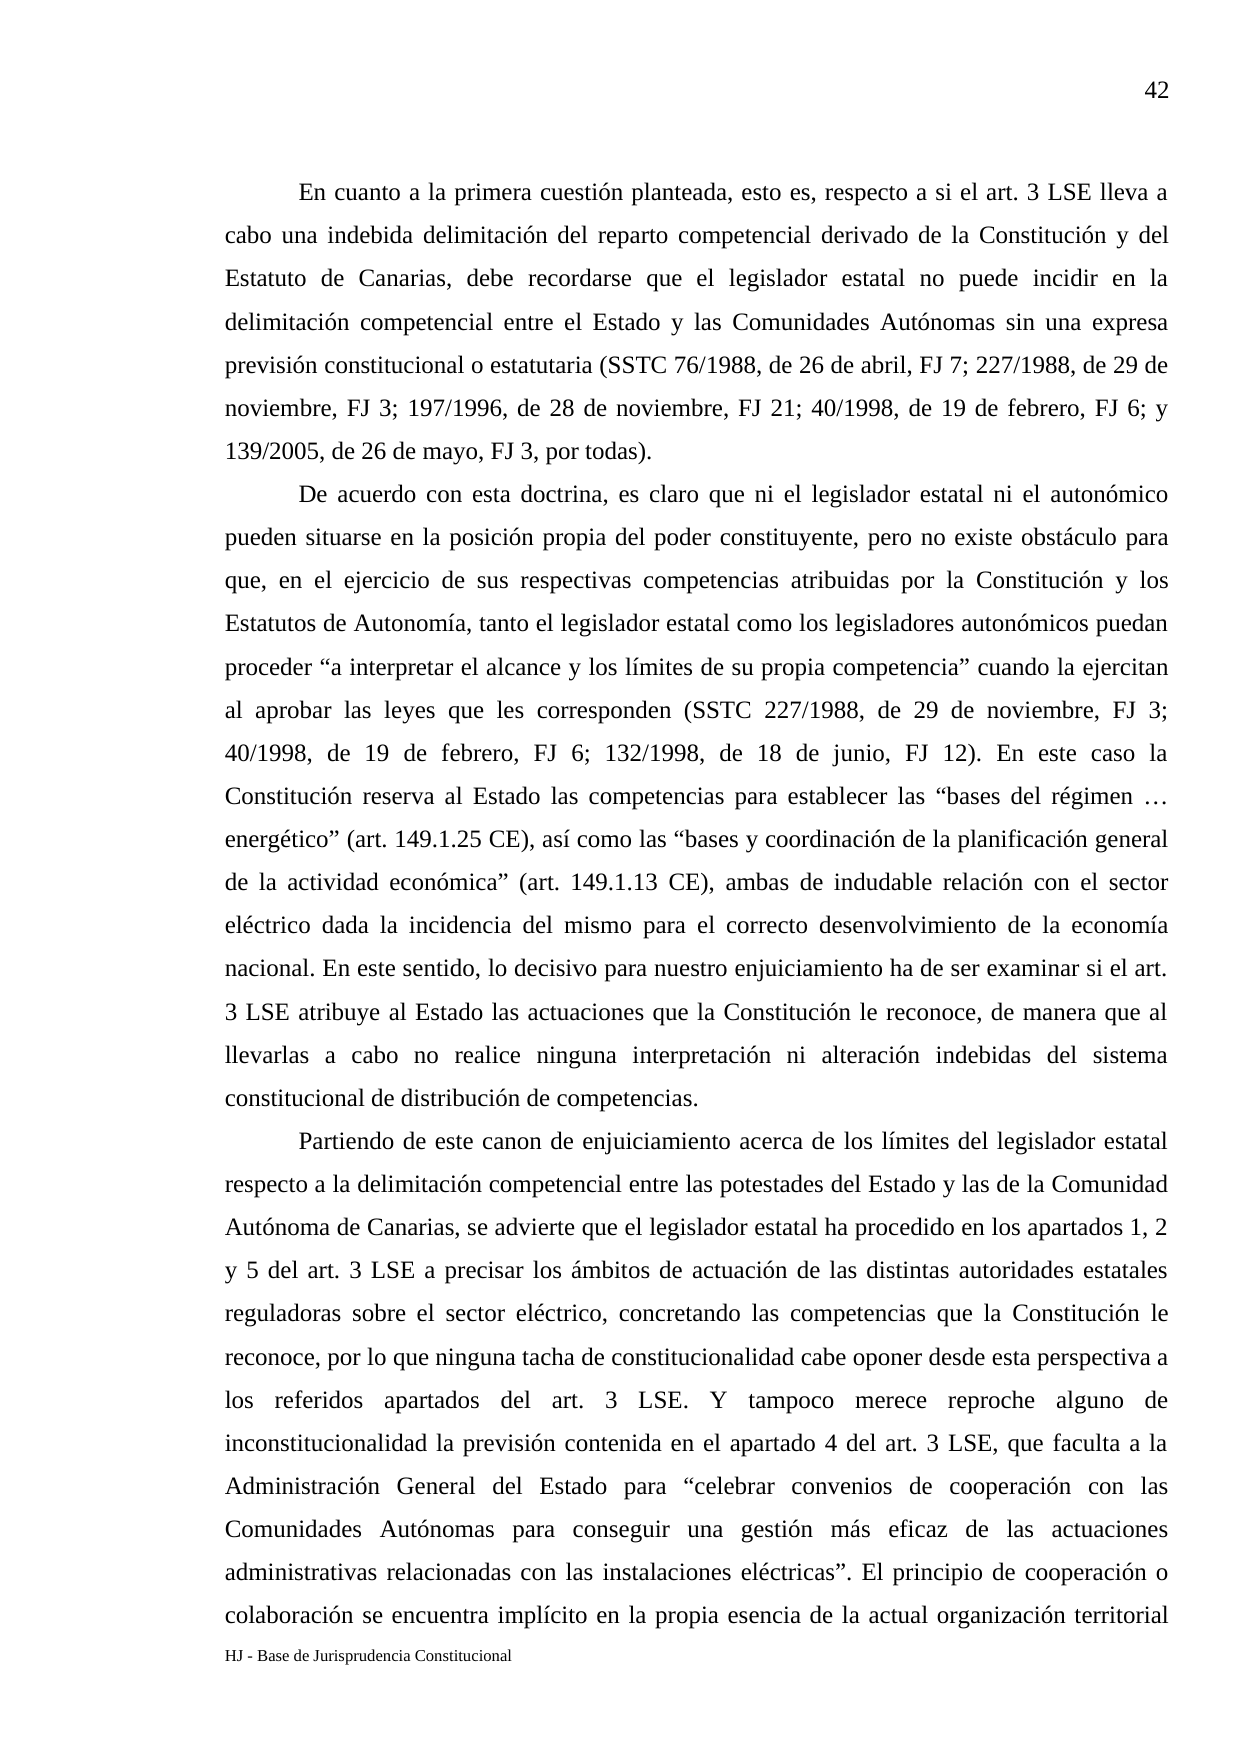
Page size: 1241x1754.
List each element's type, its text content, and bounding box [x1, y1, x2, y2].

text En cuanto a la primera cuestión planteada, esto es, respecto a si el art. 3 LSE lleva a cabo una indebida delimitación del reparto competencial derivado de la Constitución y del Estatuto de Canarias, debe recordarse que el legislador estatal no puede incidir en la delimitación competencial entre el Estado y las Comunidades Autónomas sin una expresa previsión constitucional o estatutaria (SSTC 76/1988, de 26 de abril, FJ 7; 227/1988, de 29 de noviembre, FJ 3; 197/1996, de 28 de noviembre, FJ 21; 40/1998, de 19 de febrero, FJ 6; y 139/2005, de 26 de mayo, FJ 3, por todas). [224, 177, 1169, 465]
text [224, 1126, 1169, 1629]
text De acuerdo con esta doctrina, es claro que ni el legislador estatal ni el autonómico pueden situarse en la posición propia del poder constituyente, pero no existe obstáculo para que, en el ejercicio de sus respectivas competencias atribuidas por la Constitución y los Estatutos de Autonomía, tanto el legislador estatal como los legisladores autonómicos puedan proceder “a interpretar el alcance y los límites de su propia competencia” cuando la ejercitan al aprobar las leyes que les corresponden (SSTC 227/1988, de 29 de noviembre, FJ 3; 40/1998, de 19 de febrero, FJ 6; 132/1998, de 18 de junio, FJ 12). En este caso la Constitución reserva al Estado las competencias para establecer las “bases del régimen … energético” (art. 149.1.25 CE), así como las “bases y coordinación de la planificación general de la actividad económica” (art. 149.1.13 CE), ambas de indudable relación con el sector eléctrico dada la incidencia del mismo para el correcto desenvolvimiento de la economía nacional. En este sentido, lo decisivo para nuestro enjuiciamiento ha de ser examinar si el art. 3 LSE atribuye al Estado las actuaciones que la Constitución le reconoce, de manera que al llevarlas a cabo no realice ninguna interpretación ni alteración indebidas del sistema constitucional de distribución de competencias. [224, 479, 1169, 1112]
